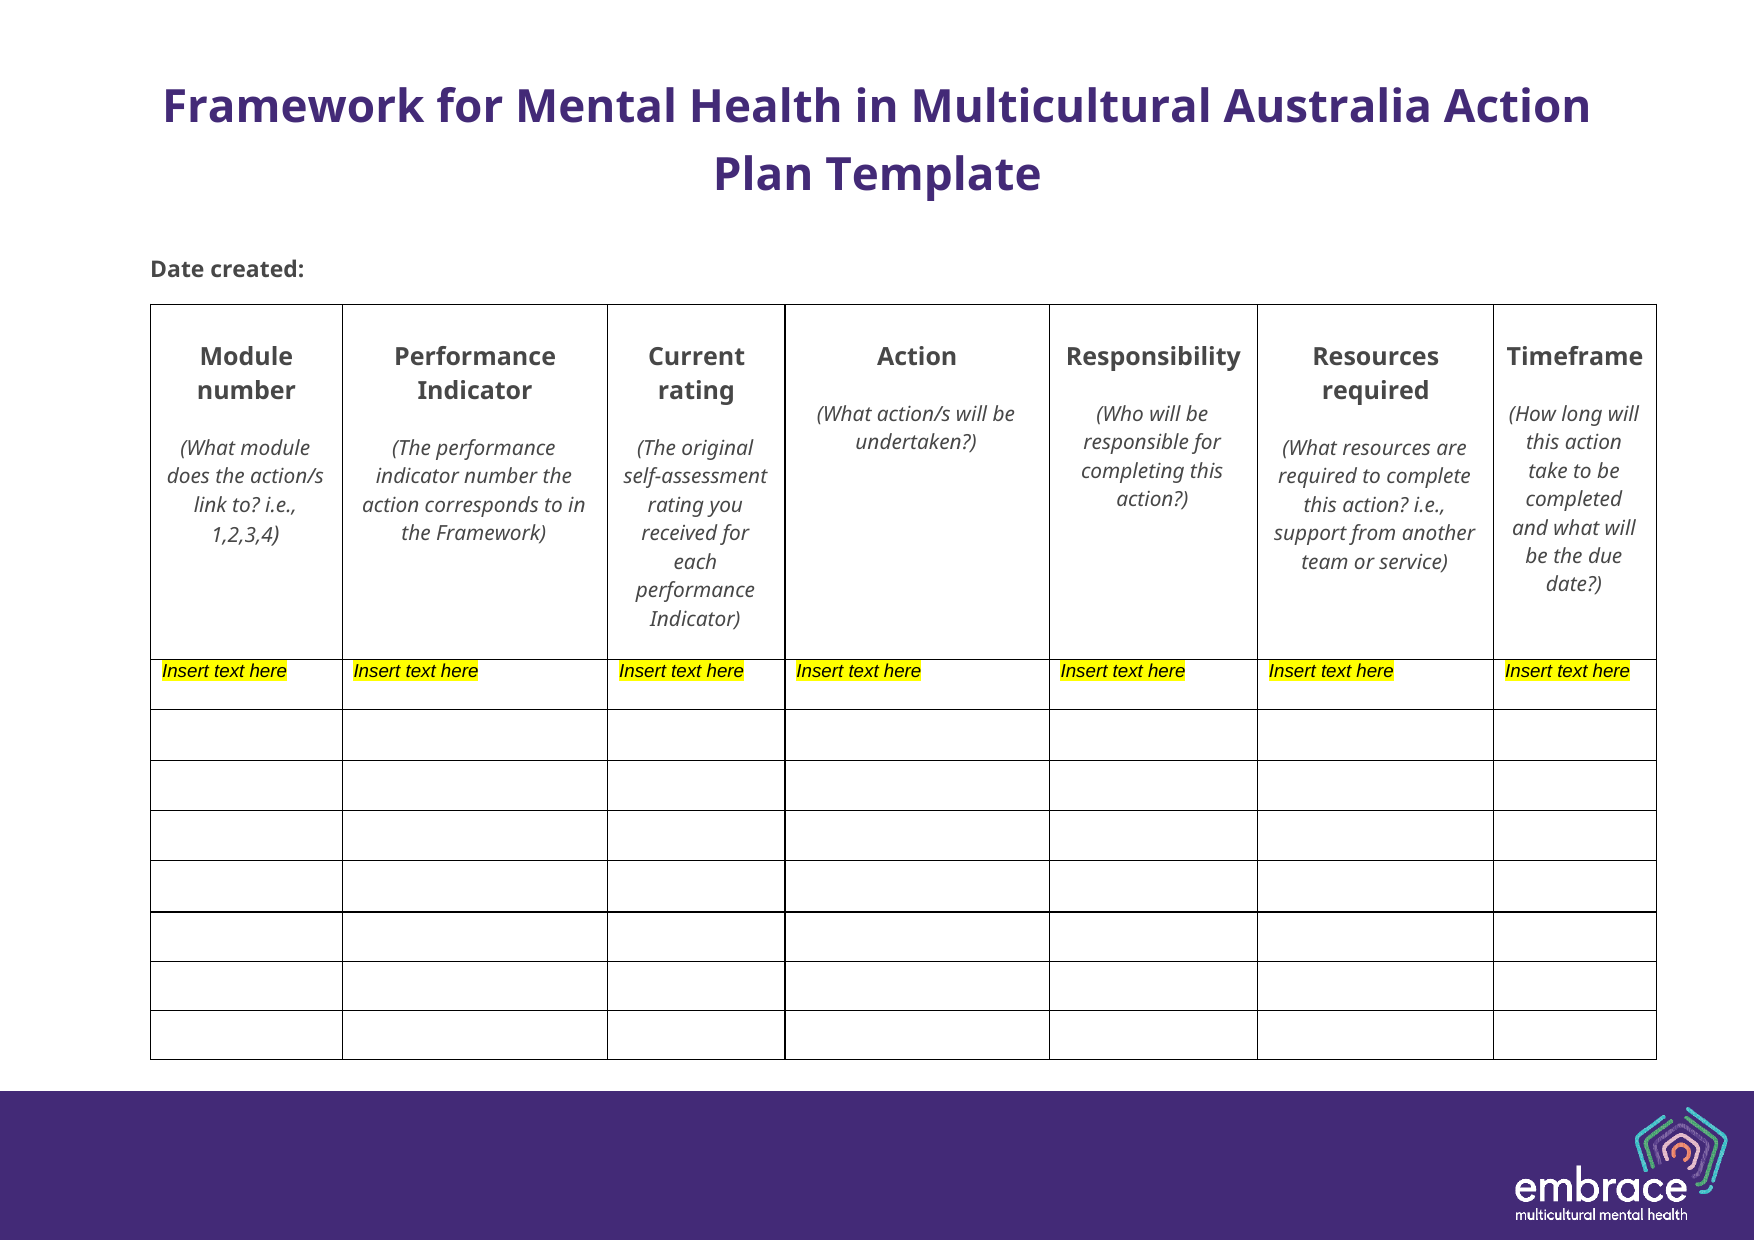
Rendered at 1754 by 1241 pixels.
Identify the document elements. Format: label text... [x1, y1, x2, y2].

table_cell [1258, 861, 1493, 911]
table_cell [1494, 710, 1656, 760]
text Date created: [150, 253, 1604, 284]
table_cell [343, 811, 607, 860]
table_cell [1050, 1011, 1257, 1059]
table_cell [1258, 761, 1493, 809]
table_cell [608, 962, 784, 1010]
table_cell [1258, 710, 1493, 760]
table_cell [608, 913, 784, 961]
table_cell [1050, 913, 1257, 961]
table_cell [1494, 811, 1656, 860]
table_cell [1494, 913, 1656, 961]
table_cell [343, 761, 607, 809]
table_header Action (What action/s will be undertaken?) [786, 305, 1049, 658]
table_cell Insert text here [343, 660, 607, 709]
table_cell Insert text here [608, 660, 784, 709]
table_cell [151, 1011, 342, 1059]
table_cell [343, 913, 607, 961]
table_cell Insert text here [1258, 660, 1493, 709]
table_cell [1494, 861, 1656, 911]
table_header Resources required (What resources are required to complete this action? i.e., support from another team or service) [1258, 305, 1493, 658]
table_cell [1258, 913, 1493, 961]
table_cell [608, 1011, 784, 1059]
table_header Performance Indicator (The performance indicator number the action corresponds to in the Framework) [343, 305, 607, 658]
table_cell [1258, 1011, 1493, 1059]
table_cell Insert text here [786, 660, 1049, 709]
table_cell [786, 761, 1049, 809]
table_cell [786, 913, 1049, 961]
table_cell [786, 1011, 1049, 1059]
table_cell [1050, 710, 1257, 760]
table_cell [343, 861, 607, 911]
table_cell [786, 710, 1049, 760]
table_cell [151, 861, 342, 911]
table_cell [608, 811, 784, 860]
table_cell [151, 811, 342, 860]
picture [0, 1091, 1754, 1240]
table_header Timeframe (How long will this action take to be completed and what will be the due date?) [1494, 305, 1656, 658]
table_cell [343, 1011, 607, 1059]
table_header Responsibility (Who will be responsible for completing this action?) [1050, 305, 1257, 658]
table_cell Insert text here [1050, 660, 1257, 709]
table_cell [608, 761, 784, 809]
table_cell [1494, 962, 1656, 1010]
table_cell [151, 962, 342, 1010]
table_cell [1050, 761, 1257, 809]
table_cell [786, 811, 1049, 860]
table_cell [151, 913, 342, 961]
table_cell [1494, 1011, 1656, 1059]
table_cell [608, 710, 784, 760]
table_cell [786, 861, 1049, 911]
table_header Module number (What module does the action/s link to? i.e., 1,2,3,4) [151, 305, 342, 658]
table_cell [1258, 962, 1493, 1010]
table_cell [151, 761, 342, 809]
table_cell [343, 962, 607, 1010]
table_cell [1050, 962, 1257, 1010]
table_cell [1050, 861, 1257, 911]
table_cell Insert text here [151, 660, 342, 709]
table_cell [1050, 811, 1257, 860]
table_cell [1494, 761, 1656, 809]
table_cell Insert text here [1494, 660, 1656, 709]
table_cell [1258, 811, 1493, 860]
table_cell [151, 710, 342, 760]
table_cell [343, 710, 607, 760]
table_cell [786, 962, 1049, 1010]
table_cell [608, 861, 784, 911]
table_header Current rating (The original self-assessment rating you received for each performance Indicator) [608, 305, 784, 658]
